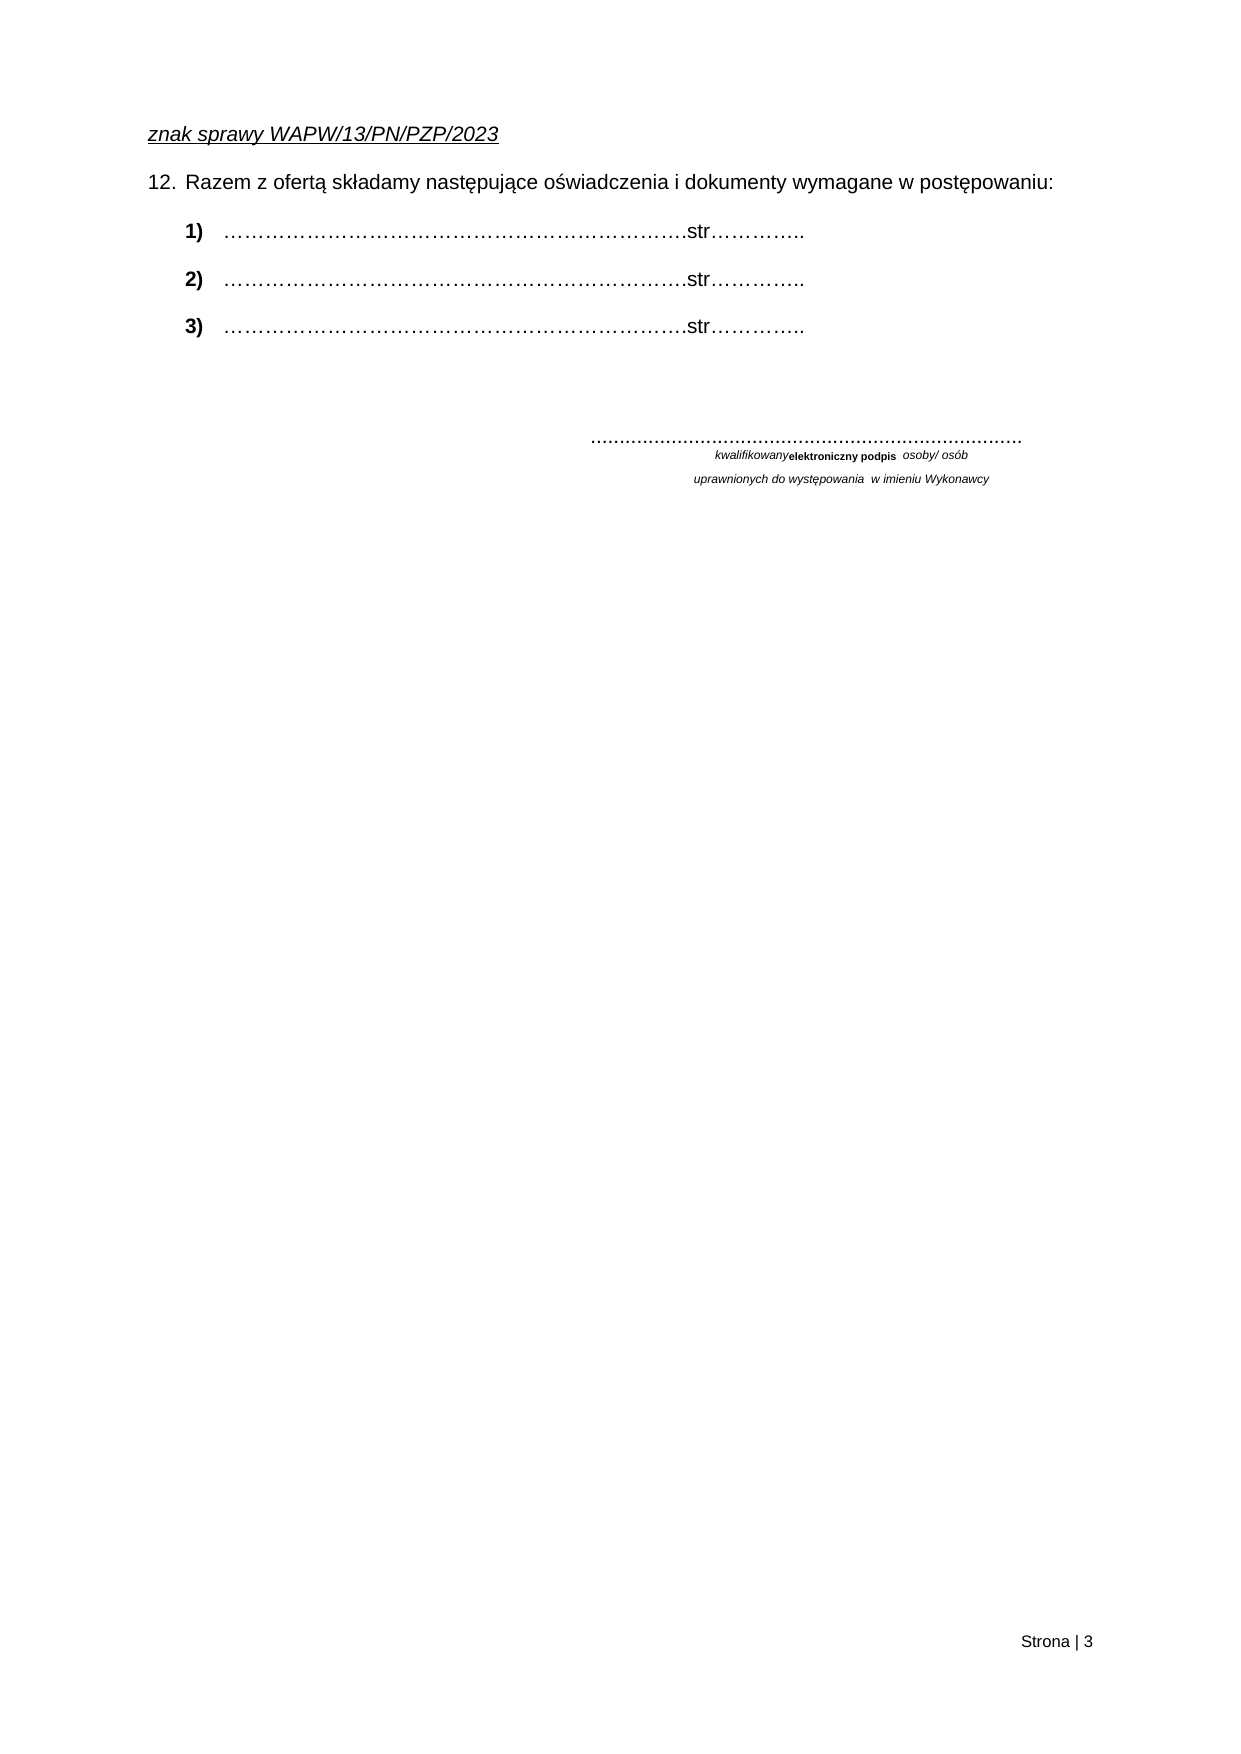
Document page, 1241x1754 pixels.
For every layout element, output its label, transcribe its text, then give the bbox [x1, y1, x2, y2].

list ………………………………………………………….str………….. [185, 266, 1093, 290]
text ........................................................................... [148, 410, 1093, 448]
list Razem z ofertą składamy następujące oświadczenia i dokumenty wymagane w postępowaniu: [148, 169, 1093, 193]
list ………………………………………………………….str………….. [185, 314, 1093, 338]
text uprawnionych do występowania w imieniu Wykonawcy [590, 472, 1093, 496]
text kwalifikowanyelektroniczny podpis osoby/ osób [590, 448, 1093, 472]
list ………………………………………………………….str………….. [185, 218, 1093, 242]
